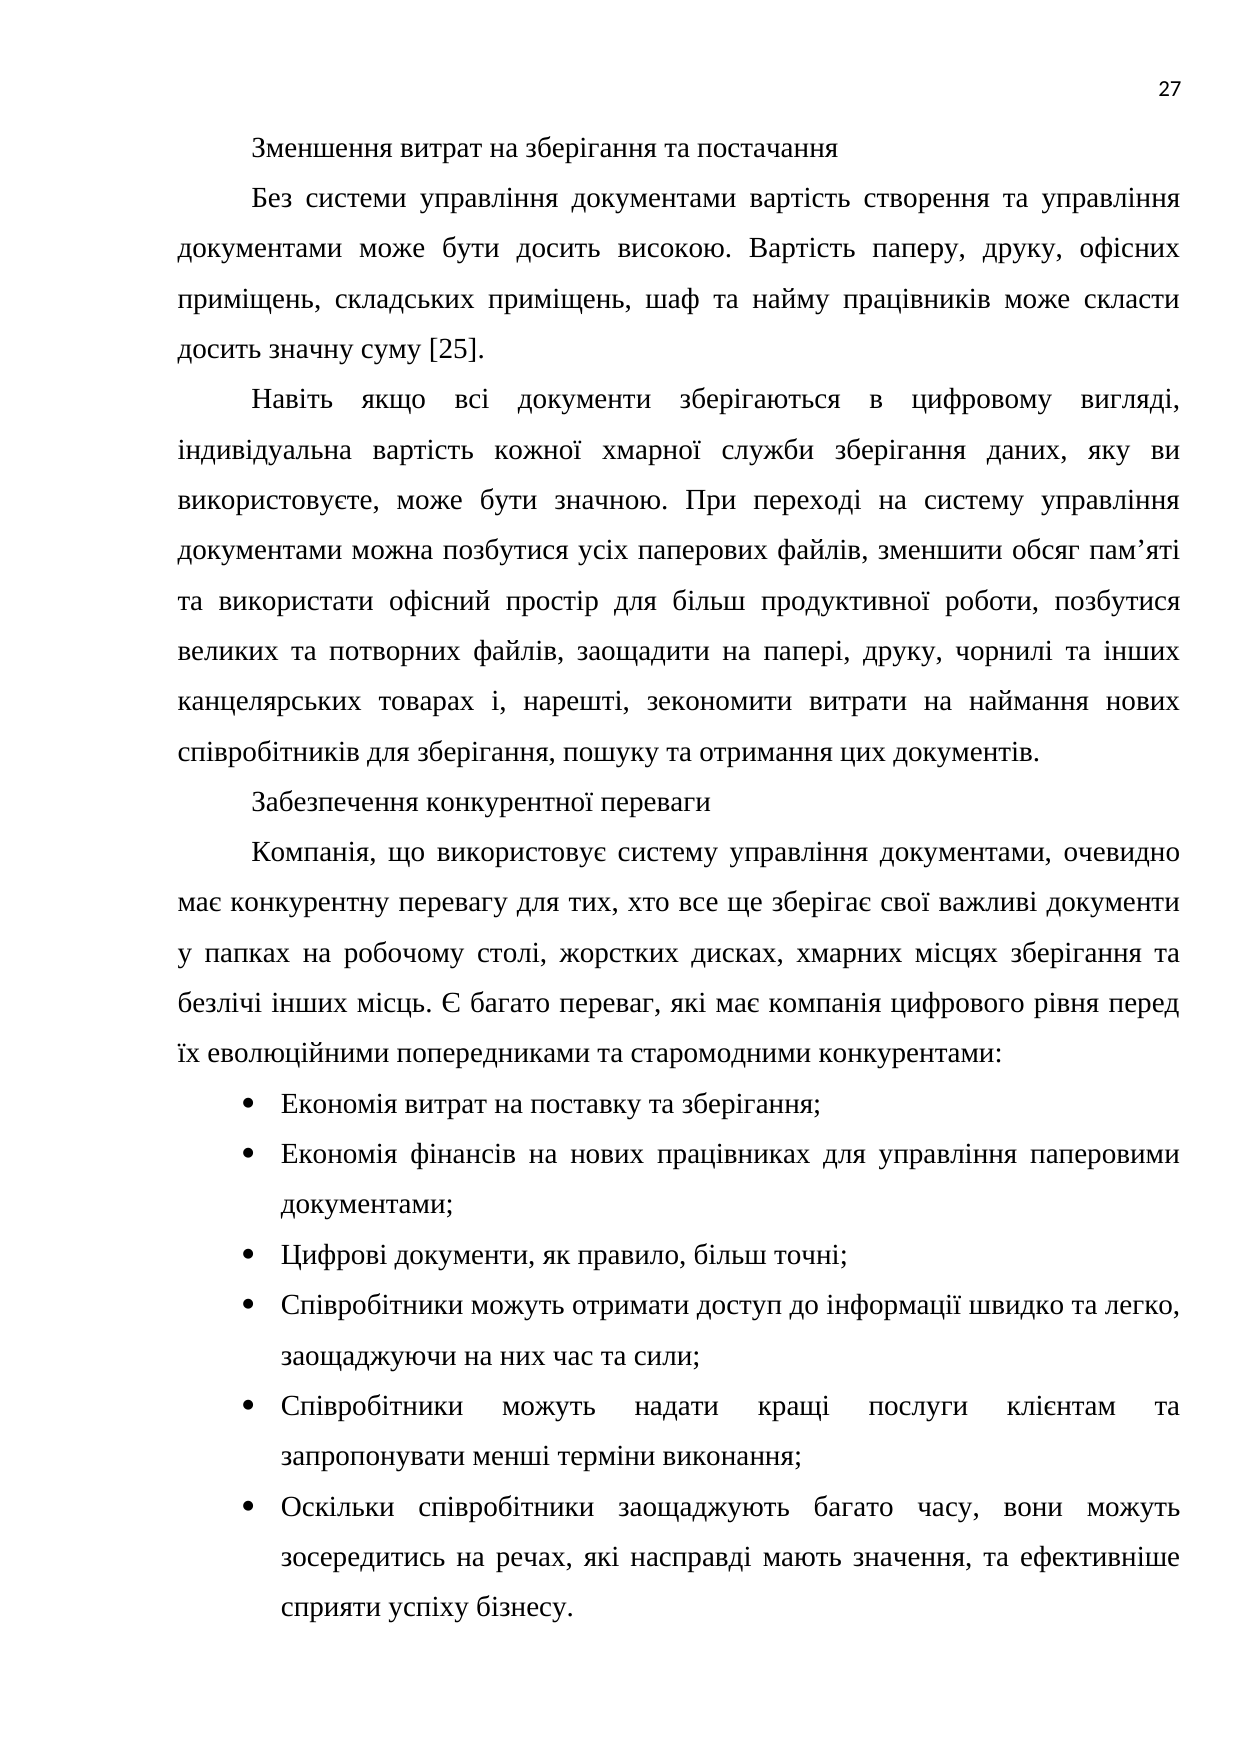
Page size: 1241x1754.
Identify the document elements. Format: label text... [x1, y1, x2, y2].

list Економія витрат на поставку та зберігання; [243, 1086, 1181, 1119]
text Зменшення витрат на зберігання та постачання [177, 130, 1181, 163]
list Співробітники можуть надати кращі послуги клієнтам та запропонувати менші терміни виконання; [243, 1388, 1181, 1472]
list Економія фінансів на нових працівниках для управління паперовими документами; [243, 1136, 1181, 1220]
list Співробітники можуть отримати доступ до інформації швидко та легко, заощаджуючи на них час та сили; [243, 1287, 1181, 1371]
text Навіть якщо всі документи зберігаються в цифровому вигляді, індивідуальна вартість кожної хмарної служби зберігання даних, яку ви використовуєте, може бути значною. При переході на систему управління документами можна позбутися усіх паперових файлів, зменшити обсяг пам’яті та використати офісний простір для більш продуктивної роботи, позбутися великих та потворних файлів, заощадити на папері, друку, чорнилі та інших канцелярських товарах і, нарешті, зекономити витрати на наймання нових співробітників для зберігання, пошуку та отримання цих документів. [177, 381, 1181, 767]
list Оскільки співробітники заощаджують багато часу, вони можуть зосередитись на речах, які насправді мають значення, та ефективніше сприяти успіху бізнесу. [243, 1489, 1181, 1623]
list Цифрові документи, як правило, більш точні; [243, 1237, 1181, 1271]
text Забезпечення конкурентної переваги [177, 784, 1181, 817]
text Без системи управління документами вартість створення та управління документами може бути досить високою. Вартість паперу, друку, офісних приміщень, складських приміщень, шаф та найму працівників може скласти досить значну суму [25]. [177, 180, 1181, 365]
text Компанія, що використовує систему управління документами, очевидно має конкурентну перевагу для тих, хто все ще зберігає свої важливі документи у папках на робочому столі, жорстких дисках, хмарних місцях зберігання та безлічі інших місць. Є багато переваг, які має компанія цифрового рівня перед їх еволюційними попередниками та старомодними конкурентами: [177, 834, 1181, 1069]
